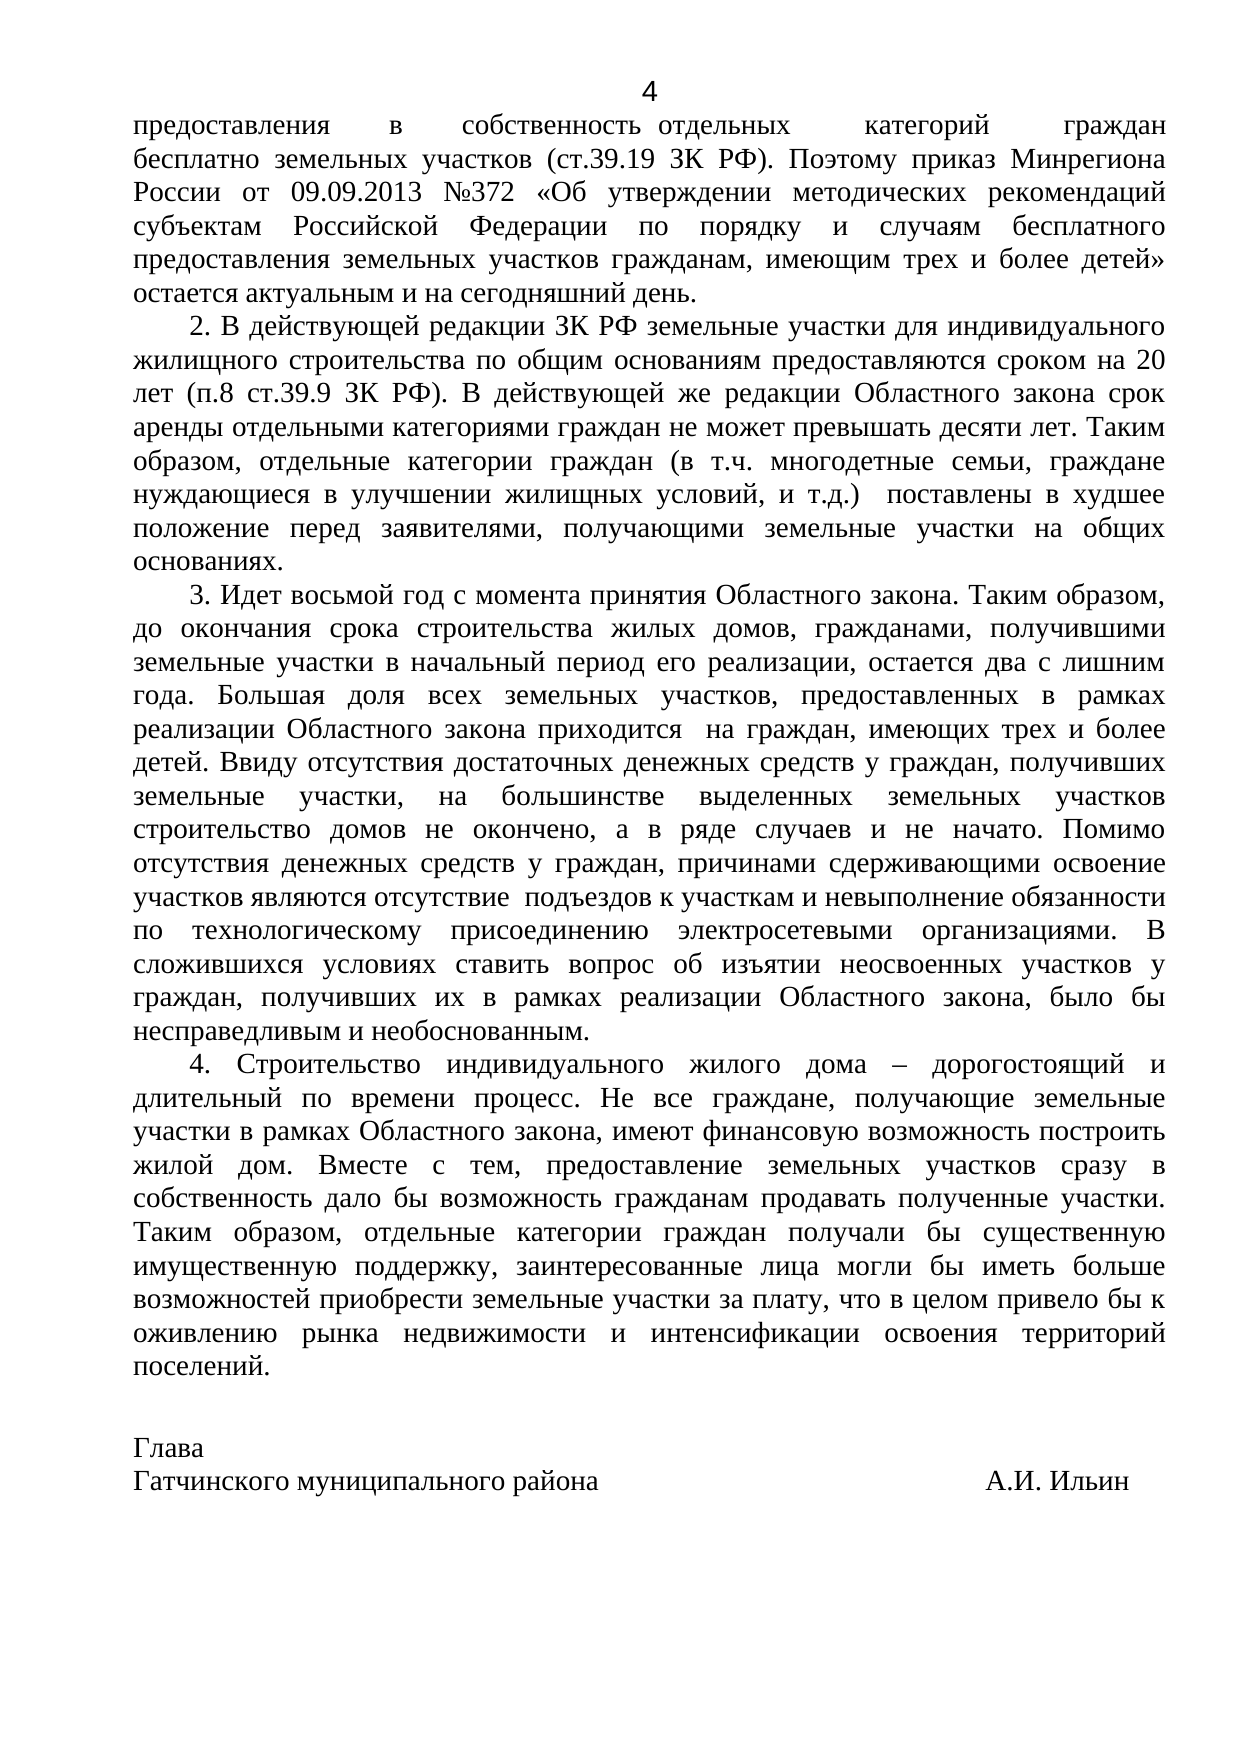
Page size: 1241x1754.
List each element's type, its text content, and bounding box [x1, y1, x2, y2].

text Глава [133, 1430, 1167, 1463]
text 4. Строительство индивидуального жилого дома – дорогостоящий и длительный по времени процесс. Не все граждане, получающие земельные участки в рамках Областного закона, имеют финансовую возможность построить жилой дом. Вместе с тем, предоставление земельных участков сразу в собственность дало бы возможность гражданам продавать полученные участки. Таким образом, отдельные категории граждан получали бы существенную имущественную поддержку, заинтересованные лица могли бы иметь больше возможностей приобрести земельные участки за плату, что в целом привело бы к оживлению рынка недвижимости и интенсификации освоения территорий поселений. [133, 1046, 1167, 1382]
text 2. В действующей редакции ЗК РФ земельные участки для индивидуального жилищного строительства по общим основаниям предоставляются сроком на 20 лет (п.8 ст.39.9 ЗК РФ). В действующей же редакции Областного закона срок аренды отдельными категориями граждан не может превышать десяти лет. Таким образом, отдельные категории граждан (в т.ч. многодетные семьи, граждане нуждающиеся в улучшении жилищных условий, и т.д.) поставлены в худшее положение перед заявителями, получающими земельные участки на общих основаниях. [133, 308, 1167, 577]
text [133, 107, 1167, 308]
text Гатчинского муниципального района А.И. Ильин [133, 1463, 1167, 1497]
text 3. Идет восьмой год с момента принятия Областного закона. Таким образом, до окончания срока строительства жилых домов, гражданами, получившими земельные участки в начальный период его реализации, остается два с лишним года. Большая доля всех земельных участков, предоставленных в рамках реализации Областного закона приходится на граждан, имеющих трех и более детей. Ввиду отсутствия достаточных денежных средств у граждан, получивших земельные участки, на большинстве выделенных земельных участков строительство домов не окончено, а в ряде случаев и не начато. Помимо отсутствия денежных средств у граждан, причинами сдерживающими освоение участков являются отсутствие подъездов к участкам и невыполнение обязанности по технологическому присоединению электросетевыми организациями. В сложившихся условиях ставить вопрос об изъятии неосвоенных участков у граждан, получивших их в рамках реализации Областного закона, было бы несправедливым и необоснованным. [133, 577, 1167, 1046]
